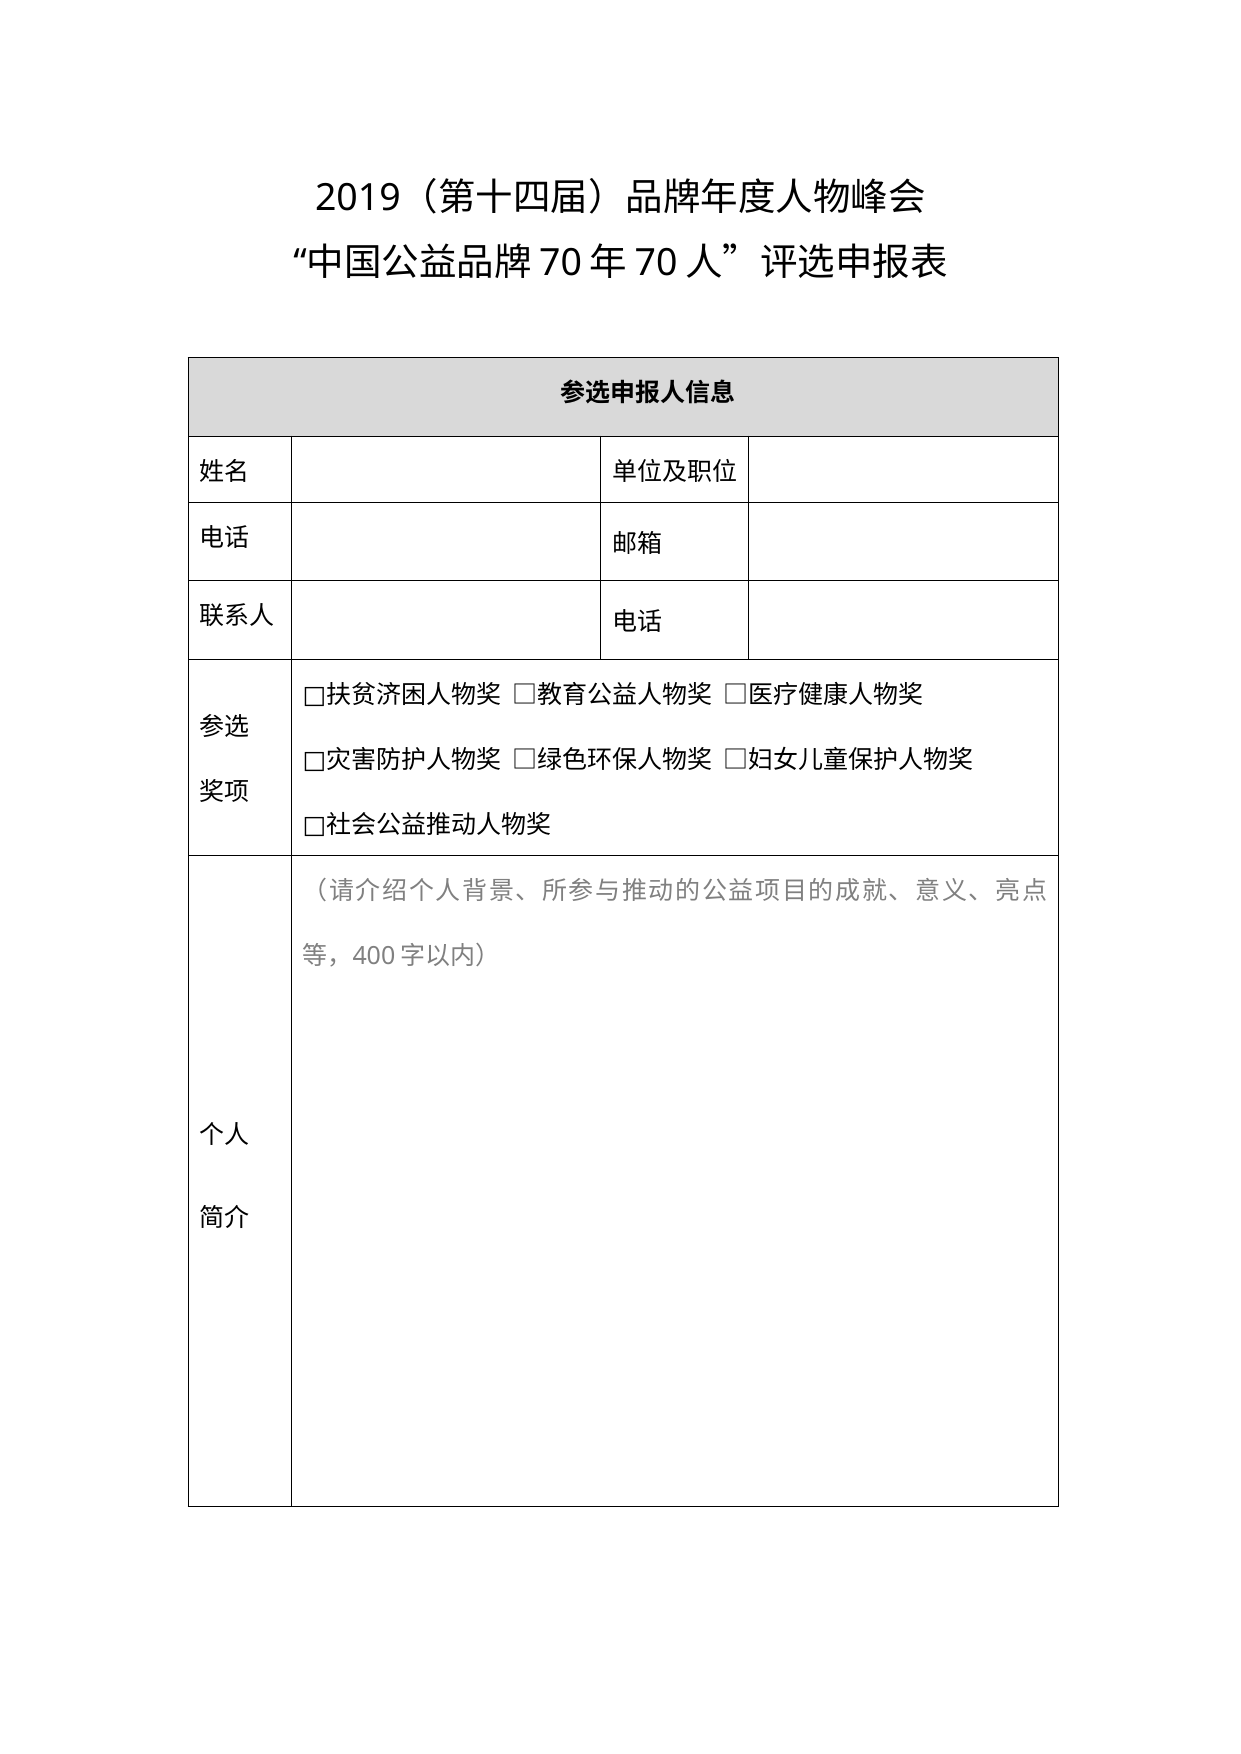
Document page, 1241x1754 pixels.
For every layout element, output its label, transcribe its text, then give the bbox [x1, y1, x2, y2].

table_cell [292, 503, 600, 580]
table_cell [749, 581, 1058, 659]
table_cell 联系人 [189, 581, 291, 659]
table_cell 个人 简介 [189, 856, 291, 1506]
table_cell 电话 [189, 503, 291, 580]
table_cell □扶贫济困人物奖 □教育公益人物奖 □医疗健康人物奖 □灾害防护人物奖 □绿色环保人物奖 □妇女儿童保护人物奖 □社会公益推动人物奖 [292, 660, 1058, 855]
table_header 参选申报人信息 [189, 358, 1058, 436]
table_cell （请介绍个人背景、所参与推动的公益项目的成就、意义、亮点等，400字以内） [292, 856, 1058, 1506]
table_cell 邮箱 [601, 503, 748, 580]
table_cell [292, 581, 600, 659]
table_cell [749, 503, 1058, 580]
table_cell [292, 437, 600, 502]
table_cell [749, 437, 1058, 502]
text 2019（第十四届）品牌年度人物峰会 [187, 162, 1053, 227]
table_cell 姓名 [189, 437, 291, 502]
text “中国公益品牌70年70人”评选申报表 [187, 227, 1053, 292]
table_cell 参选 奖项 [189, 660, 291, 855]
table_cell 单位及职位 [601, 437, 748, 502]
table_cell 电话 [601, 581, 748, 659]
